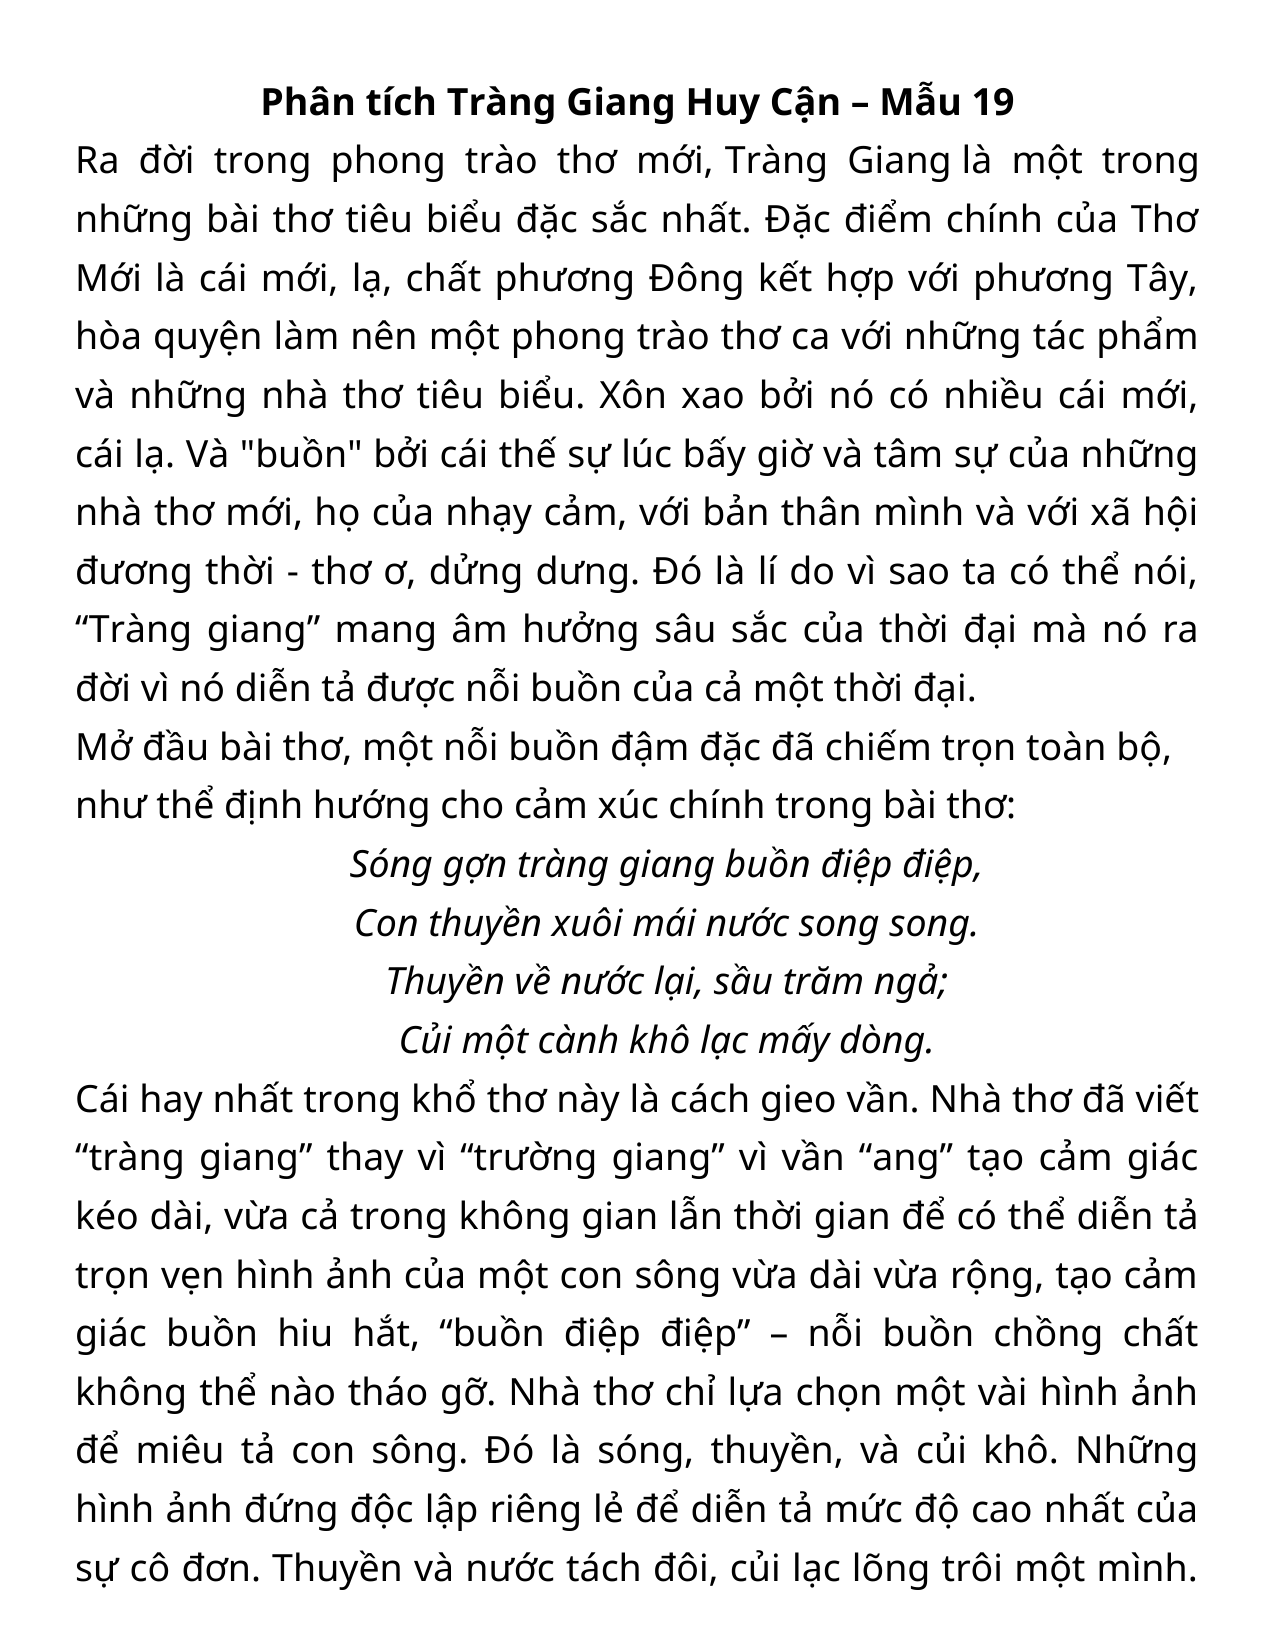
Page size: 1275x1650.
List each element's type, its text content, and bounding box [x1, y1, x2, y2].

text Mở đầu bài thơ, một nỗi buồn đậm đặc đã chiếm trọn toàn bộ, như thể định hướng cho cảm xúc chính trong bài thơ: [75, 720, 1200, 830]
text Sóng gợn tràng giang buồn điệp điệp, [137, 837, 1200, 888]
text Ra đời trong phong trào thơ mới, Tràng Giang là một trong những bài thơ tiêu biểu đặc sắc nhất. Đặc điểm chính của Thơ Mới là cái mới, lạ, chất phương Đông kết hợp với phương Tây, hòa quyện làm nên một phong trào thơ ca với những tác phẩm và những nhà thơ tiêu biểu. Xôn xao bởi nó có nhiều cái mới, cái lạ. Và "buồn" bởi cái thế sự lúc bấy giờ và tâm sự của những nhà thơ mới, họ của nhạy cảm, với bản thân mình và với xã hội đương thời - thơ ơ, dửng dưng. Đó là lí do vì sao ta có thể nói, “Tràng giang” mang âm hưởng sâu sắc của thời đại mà nó ra đời vì nó diễn tả được nỗi buồn của cả một thời đại. [75, 134, 1200, 712]
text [75, 1072, 1200, 1592]
text Củi một cành khô lạc mấy dòng. [137, 1013, 1200, 1064]
text Thuyền về nước lại, sầu trăm ngả; [137, 955, 1200, 1006]
text Con thuyền xuôi mái nước song song. [137, 896, 1200, 947]
text Phân tích Tràng Giang Huy Cận – Mẫu 19 [75, 75, 1200, 126]
